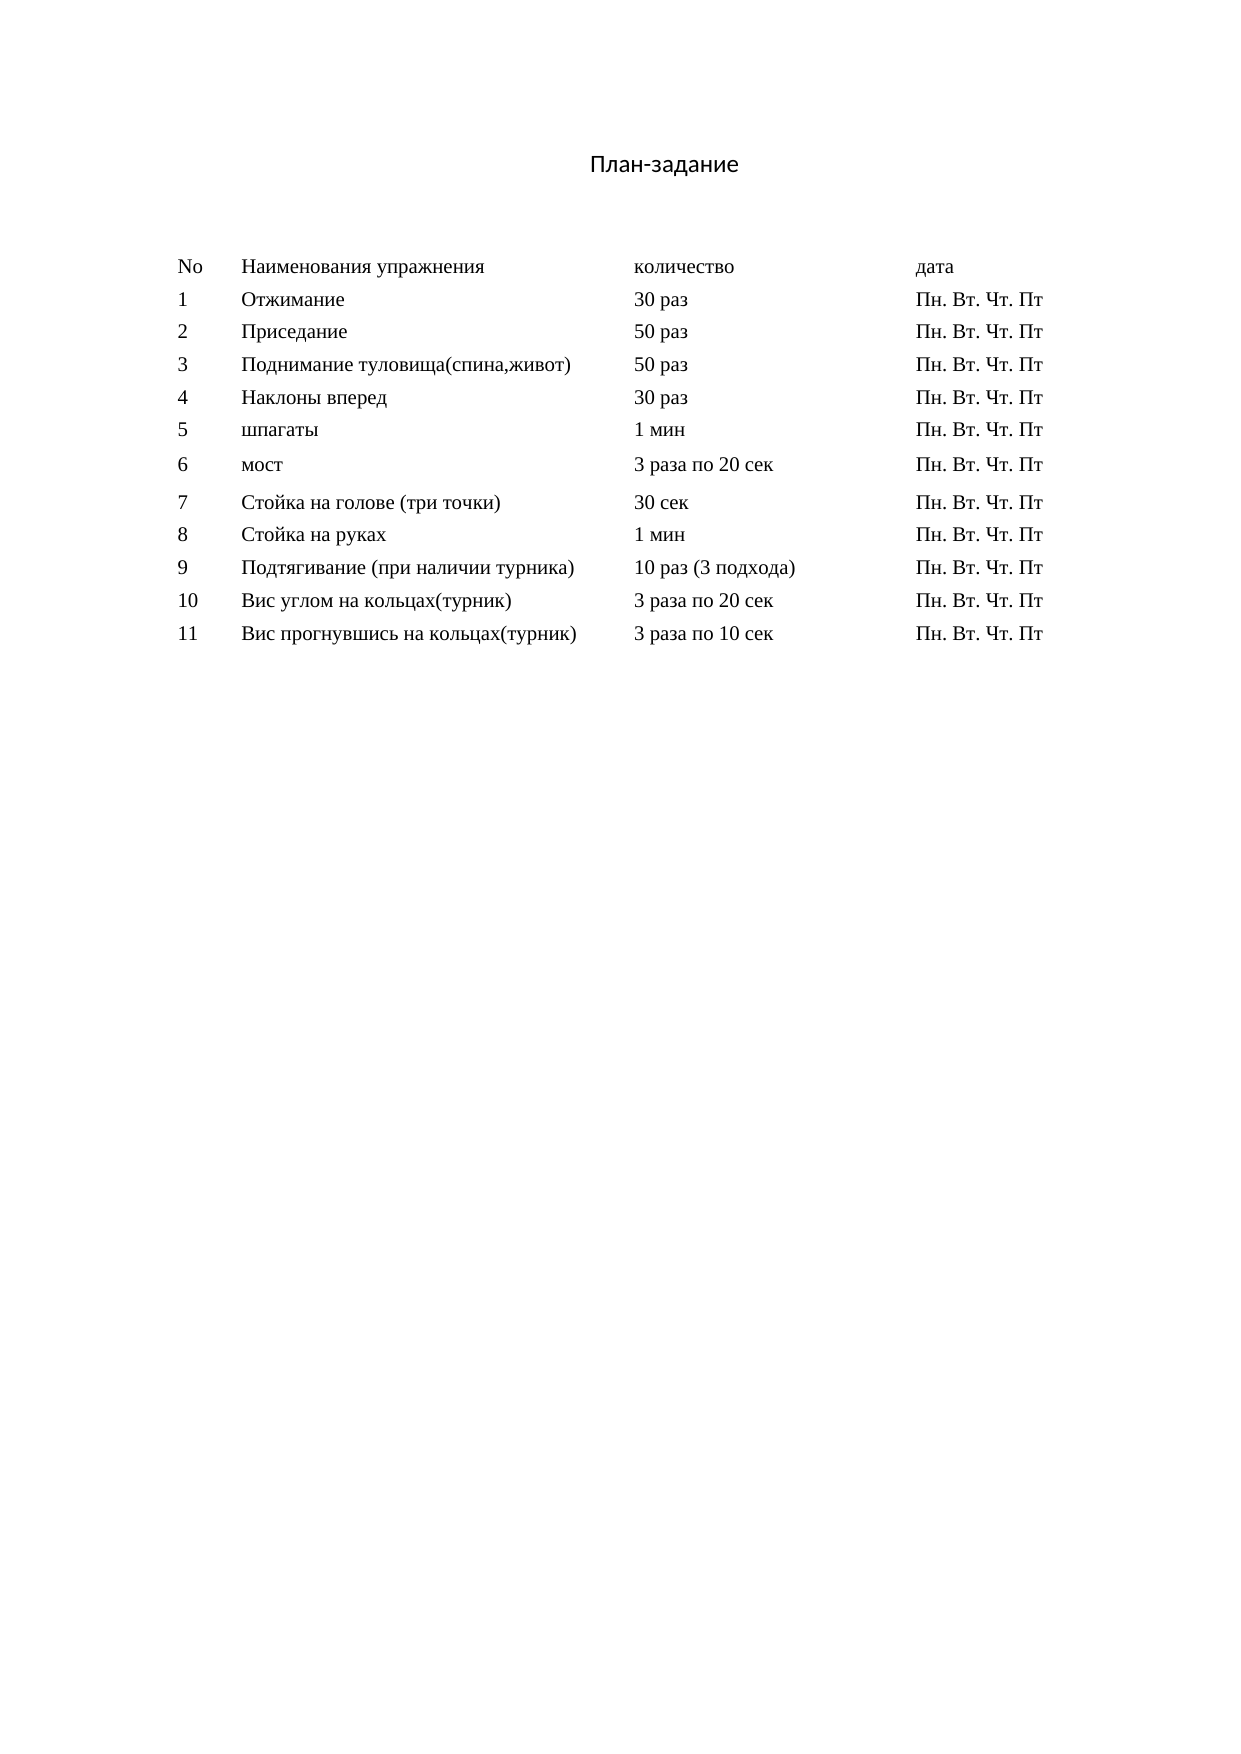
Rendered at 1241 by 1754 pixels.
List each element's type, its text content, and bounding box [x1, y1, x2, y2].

table_cell 50 раз [623, 311, 904, 343]
table_cell Пн. Вт. Чт. Пт [904, 579, 1079, 612]
table_cell 6 [166, 441, 230, 476]
table_cell 11 [166, 612, 230, 645]
table_header количество [623, 240, 904, 278]
table_cell Поднимание туловища(спина,живот) [230, 343, 623, 376]
table_cell Пн. Вт. Чт. Пт [904, 612, 1079, 645]
table_cell Вис углом на кольцах(турник) [230, 579, 623, 612]
table_cell Наклоны вперед [230, 376, 623, 409]
table_cell Вис прогнувшись на кольцах(турник) [230, 612, 623, 645]
table_cell 4 [166, 376, 230, 409]
table_cell 10 раз (3 подхода) [623, 546, 904, 579]
table_header No [166, 240, 230, 278]
table_cell Пн. Вт. Чт. Пт [904, 311, 1079, 343]
table_cell 30 раз [623, 278, 904, 311]
table_cell Пн. Вт. Чт. Пт [904, 376, 1079, 409]
table_cell 3 [166, 343, 230, 376]
table_cell 2 [166, 311, 230, 343]
table_cell 8 [166, 514, 230, 546]
table_cell Стойка на руках [230, 514, 623, 546]
table_cell Пн. Вт. Чт. Пт [904, 476, 1079, 514]
table_cell 9 [166, 546, 230, 579]
table_cell Стойка на голове (три точки) [230, 476, 623, 514]
table_cell Подтягивание (при наличии турника) [230, 546, 623, 579]
table_cell 7 [166, 476, 230, 514]
table_cell Пн. Вт. Чт. Пт [904, 441, 1079, 476]
table_cell 30 сек [623, 476, 904, 514]
table_cell 3 раза по 20 сек [623, 441, 904, 476]
table_cell Пн. Вт. Чт. Пт [904, 278, 1079, 311]
table_cell 1 мин [623, 409, 904, 441]
table_cell шпагаты [230, 409, 623, 441]
table_cell Пн. Вт. Чт. Пт [904, 343, 1079, 376]
table_cell Приседание [230, 311, 623, 343]
table_cell мост [230, 441, 623, 476]
table_cell Отжимание [230, 278, 623, 311]
table_cell 1 мин [623, 514, 904, 546]
table_cell 5 [166, 409, 230, 441]
table_cell Пн. Вт. Чт. Пт [904, 409, 1079, 441]
table_cell Пн. Вт. Чт. Пт [904, 514, 1079, 546]
table_cell 3 раза по 10 сек [623, 612, 904, 645]
table_header дата [904, 240, 1079, 278]
table_cell 10 [166, 579, 230, 612]
text План-задание [177, 149, 1152, 179]
table_cell 3 раза по 20 сек [623, 579, 904, 612]
table_cell Пн. Вт. Чт. Пт [904, 546, 1079, 579]
table_cell 1 [166, 278, 230, 311]
table_cell 30 раз [623, 376, 904, 409]
table_header Наименования упражнения [230, 240, 623, 278]
table_cell 50 раз [623, 343, 904, 376]
